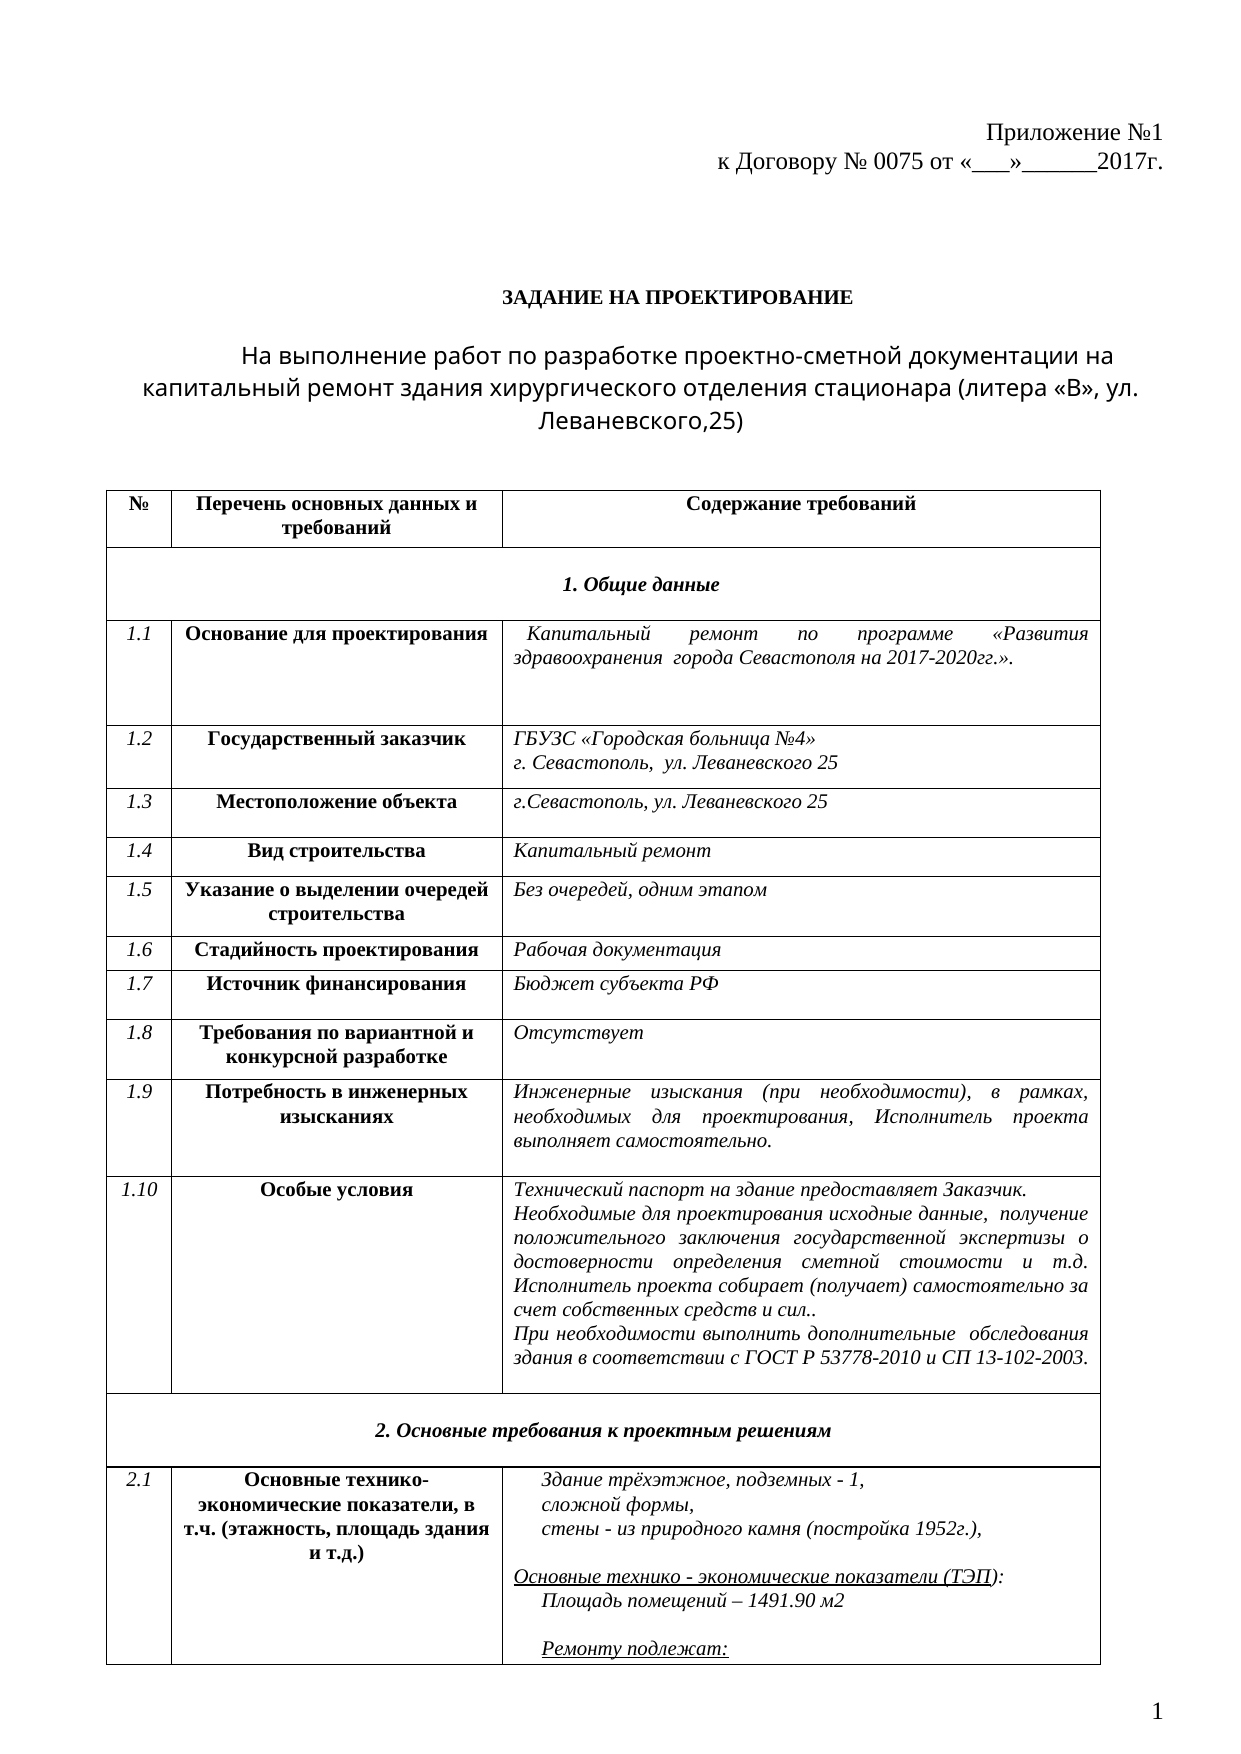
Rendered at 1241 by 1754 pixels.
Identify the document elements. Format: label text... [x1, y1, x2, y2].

table_cell Требования по вариантной и конкурсной разработке [172, 1020, 502, 1078]
table_cell 1.8 [107, 1020, 171, 1078]
table_cell Основание для проектирования [172, 621, 502, 724]
table_header Перечень основных данных и требований [172, 491, 502, 547]
table_cell Указание о выделении очередей строительства [172, 877, 502, 936]
table_cell 1. Общие данные [107, 548, 1100, 620]
text Приложение №1 [118, 117, 1163, 146]
table_cell 1.6 [107, 937, 171, 970]
table_cell Особые условия [172, 1177, 502, 1393]
table_cell 1.4 [107, 838, 171, 876]
table_cell Бюджет субъекта РФ [503, 971, 1100, 1019]
text ЗАДАНИЕ НА ПРОЕКТИРОВАНИЕ [118, 285, 1163, 309]
table_cell 2.1 [107, 1468, 171, 1664]
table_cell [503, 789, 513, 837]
table_cell Вид строительства [172, 838, 502, 876]
table_cell 1.1 [107, 621, 171, 724]
table_cell 1.5 [107, 877, 171, 936]
table_cell Инженерные изыскания (при необходимости), в рамках, необходимых для проектирования, Исполнитель проекта выполняет самостоятельно. [503, 1080, 1100, 1176]
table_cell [503, 1468, 1100, 1664]
text к Договору № 0075 от «___»______2017г. [118, 146, 1163, 175]
table_cell Рабочая документация [503, 937, 1100, 970]
table_cell Стадийность проектирования [172, 937, 502, 970]
table_cell 1.7 [107, 971, 171, 1019]
table_cell Технический паспорт на здание предоставляет Заказчик. Необходимые для проектирования исходные данные, получение положительного заключения государственной экспертизы о достоверности определения сметной стоимости и т.д. Исполнитель проекта собирает (получает) самостоятельно за счет собственных средств и сил.. При необходимости выполнить дополнительные обследования здания в соответствии с ГОСТ Р 53778-2010 и СП 13-102-2003. [503, 1177, 1100, 1393]
table_cell Местоположение объекта [172, 789, 502, 837]
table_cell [172, 1468, 502, 1664]
table_cell Капитальный ремонт по программе «Развития здравоохранения города Севастополя на 2017-2020гг.». [503, 621, 1100, 724]
table_header № [107, 491, 171, 547]
text На выполнение работ по разработке проектно-сметной документации на капитальный ремонт здания хирургического отделения стационара (литера «В», ул. Леваневского,25) [118, 338, 1163, 436]
table_cell 1.9 [107, 1080, 171, 1176]
table_cell 1.2 [107, 726, 171, 788]
table_header Содержание требований [503, 491, 1100, 547]
table_cell Потребность в инженерных изысканиях [172, 1080, 502, 1176]
table_cell ГБУЗС «Городская больница №4» г. Севастополь, ул. Леваневского 25 [503, 726, 1100, 788]
table_cell 2. Основные требования к проектным решениям [107, 1394, 1100, 1466]
table_cell 1.3 [107, 789, 171, 837]
table_cell Без очередей, одним этапом [503, 877, 1100, 936]
table_cell Государственный заказчик [172, 726, 502, 788]
table_cell Отсутствует [503, 1020, 1100, 1078]
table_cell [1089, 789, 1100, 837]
table_cell Капитальный ремонт [503, 838, 1100, 876]
table_cell 1.10 [107, 1177, 171, 1393]
table_cell Источник финансирования [172, 971, 502, 1019]
